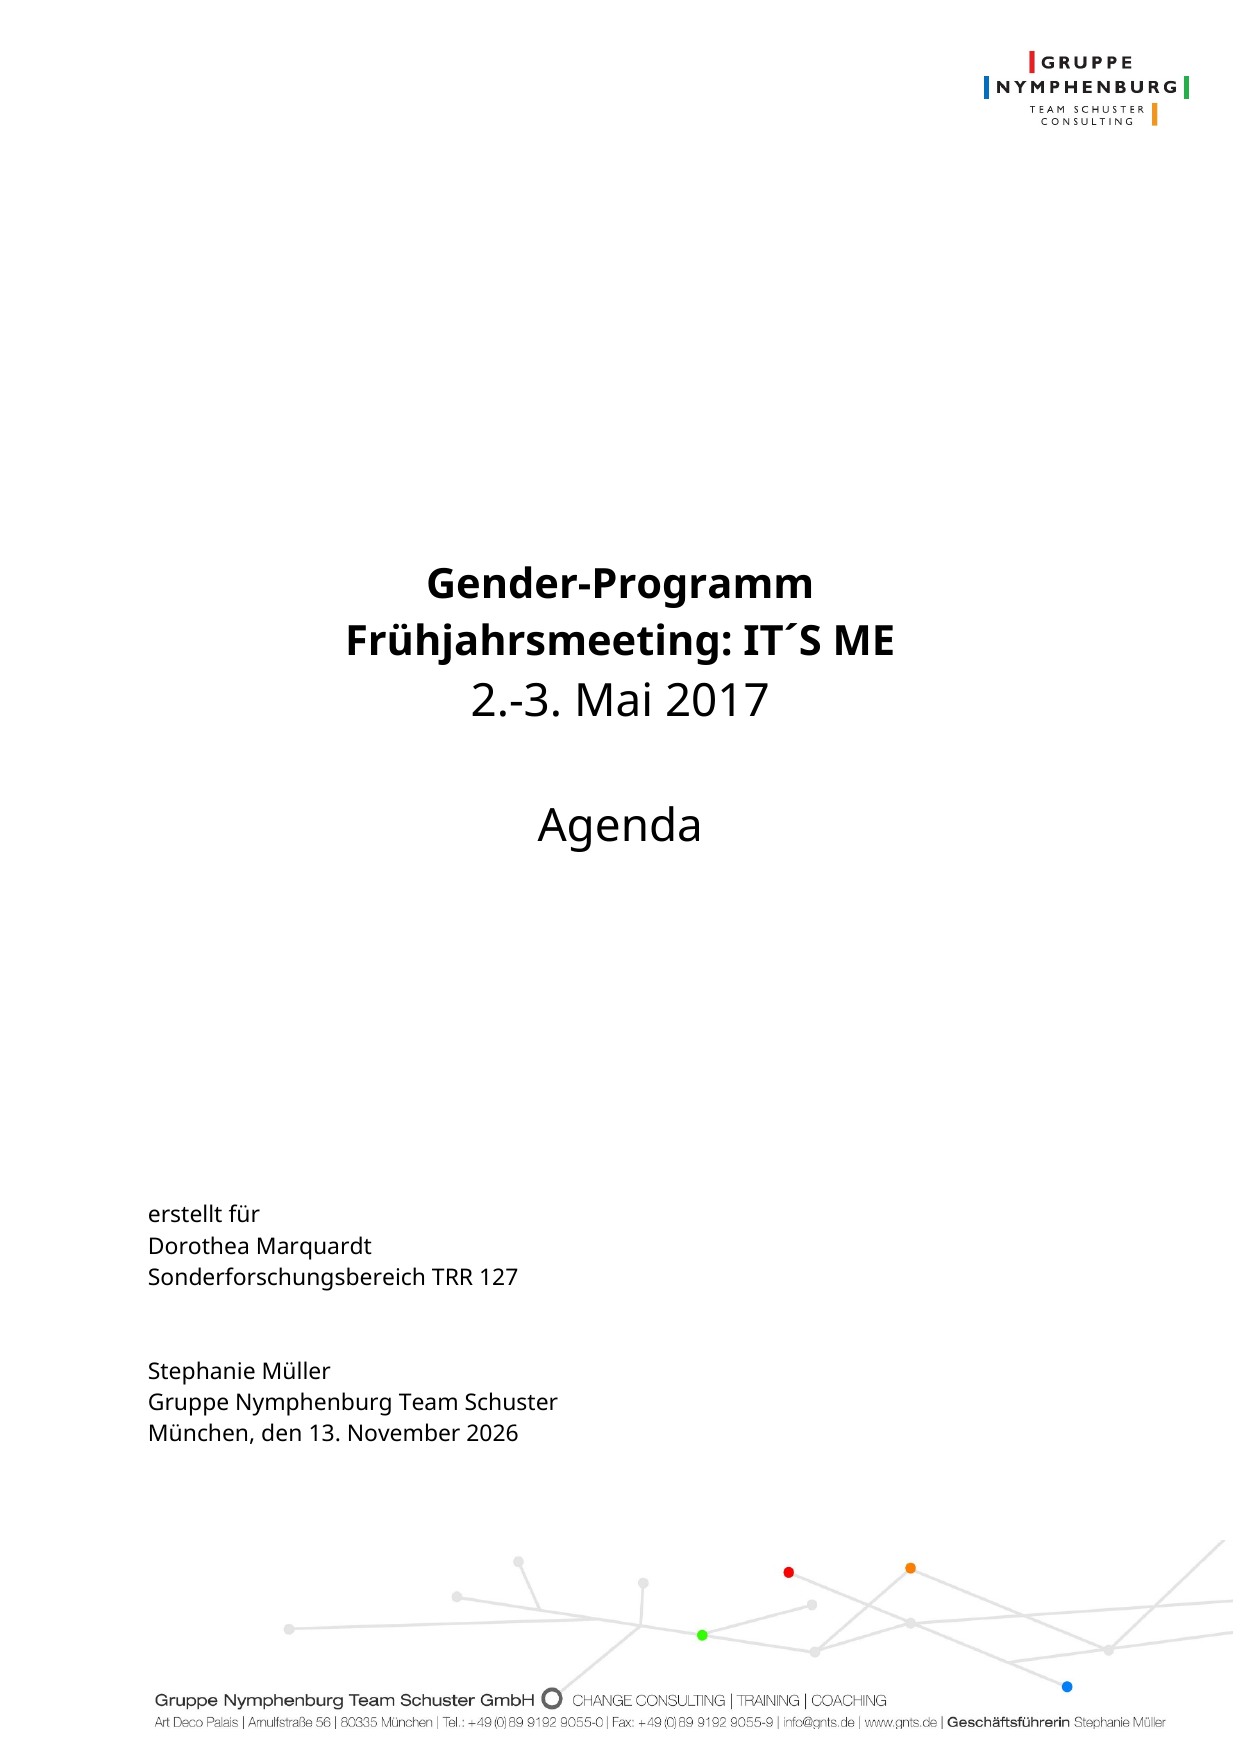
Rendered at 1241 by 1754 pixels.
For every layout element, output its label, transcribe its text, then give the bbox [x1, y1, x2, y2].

text München, den 27. November 2019 [148, 1417, 1092, 1448]
text 2.-3. Mai 2017 [148, 667, 1092, 730]
text Frühjahrsmeeting: IT´S ME [148, 611, 1092, 667]
text Dorothea Marquardt [148, 1230, 1092, 1261]
text Gruppe Nymphenburg Team Schuster [148, 1386, 1092, 1417]
text Sonderforschungsbereich TRR 127 [148, 1261, 1092, 1292]
picture [117, 1540, 1232, 1732]
picture [979, 45, 1192, 132]
text Stephanie Müller [148, 1355, 1092, 1386]
text erstellt für [148, 1198, 1092, 1230]
text Gender-Programm [148, 554, 1092, 611]
text Agenda [148, 792, 1092, 855]
